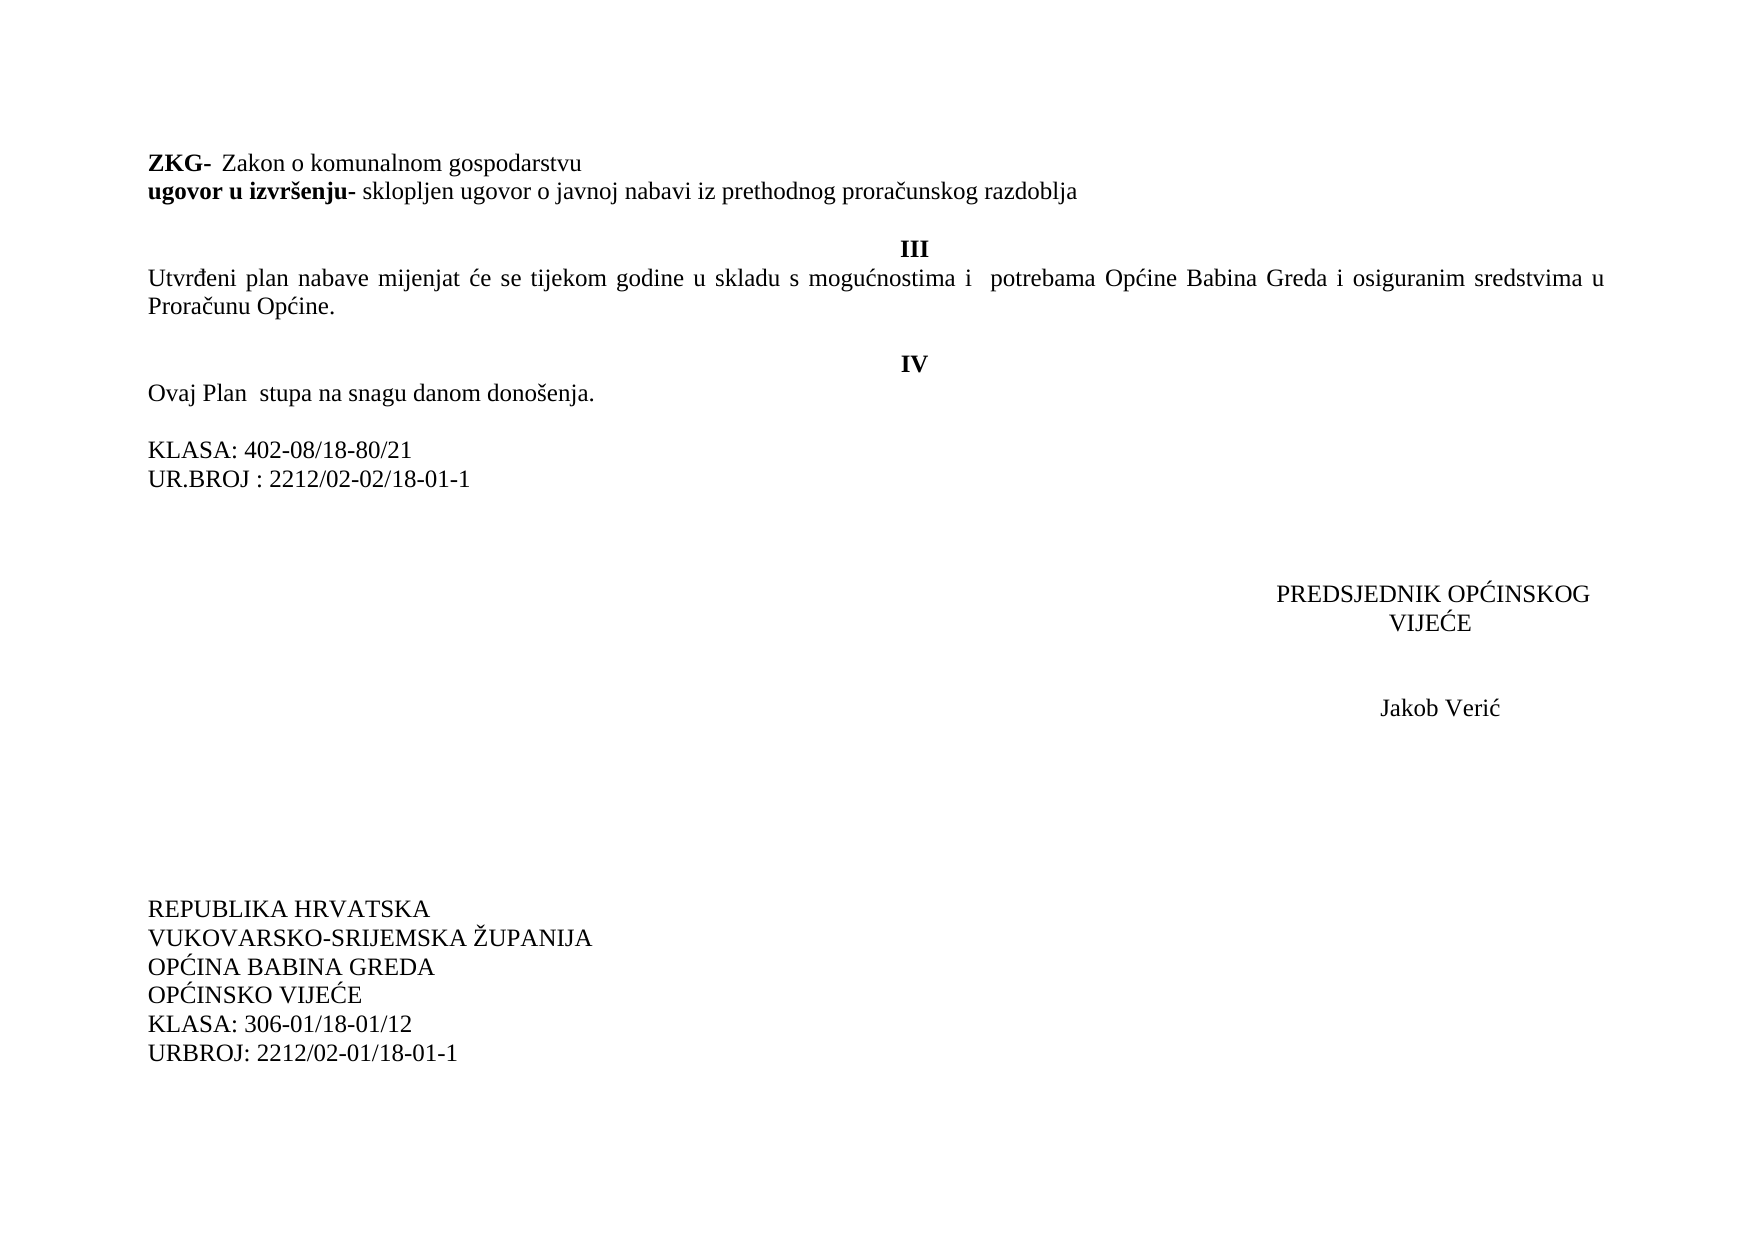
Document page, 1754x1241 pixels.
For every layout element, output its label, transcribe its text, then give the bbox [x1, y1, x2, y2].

text KLASA: 306-01/18-01/12 [148, 1009, 1606, 1038]
text ZKG- Zakon o komunalnom gospodarstvu [148, 148, 1606, 176]
text Jakob Verić [1106, 693, 1606, 722]
text OPĆINA BABINA GREDA [148, 952, 1606, 981]
text URBROJ: 2212/02-01/18-01-1 [148, 1038, 1606, 1067]
text III [223, 234, 1606, 263]
text Utvrđeni plan nabave mijenjat će se tijekom godine u skladu s mogućnostima i potrebama Općine Babina Greda i osiguranim sredstvima u Proračunu Općine. [148, 263, 1606, 320]
text IV [223, 349, 1606, 378]
text VUKOVARSKO-SRIJEMSKA ŽUPANIJA [148, 923, 1606, 952]
text KLASA: 402-08/18-80/21 [148, 435, 1606, 464]
text Ovaj Plan stupa na snagu danom donošenja. [148, 378, 1606, 406]
text REPUBLIKA HRVATSKA [148, 894, 1606, 923]
text UR.BROJ : 2212/02-02/18-01-1 [148, 464, 1606, 493]
text ugovor u izvršenju- sklopljen ugovor o javnoj nabavi iz prethodnog proračunskog razdoblja [148, 176, 1606, 205]
text PREDSJEDNIK OPĆINSKOG VIJEĆE [1254, 579, 1606, 664]
text OPĆINSKO VIJEĆE [148, 981, 1606, 1009]
